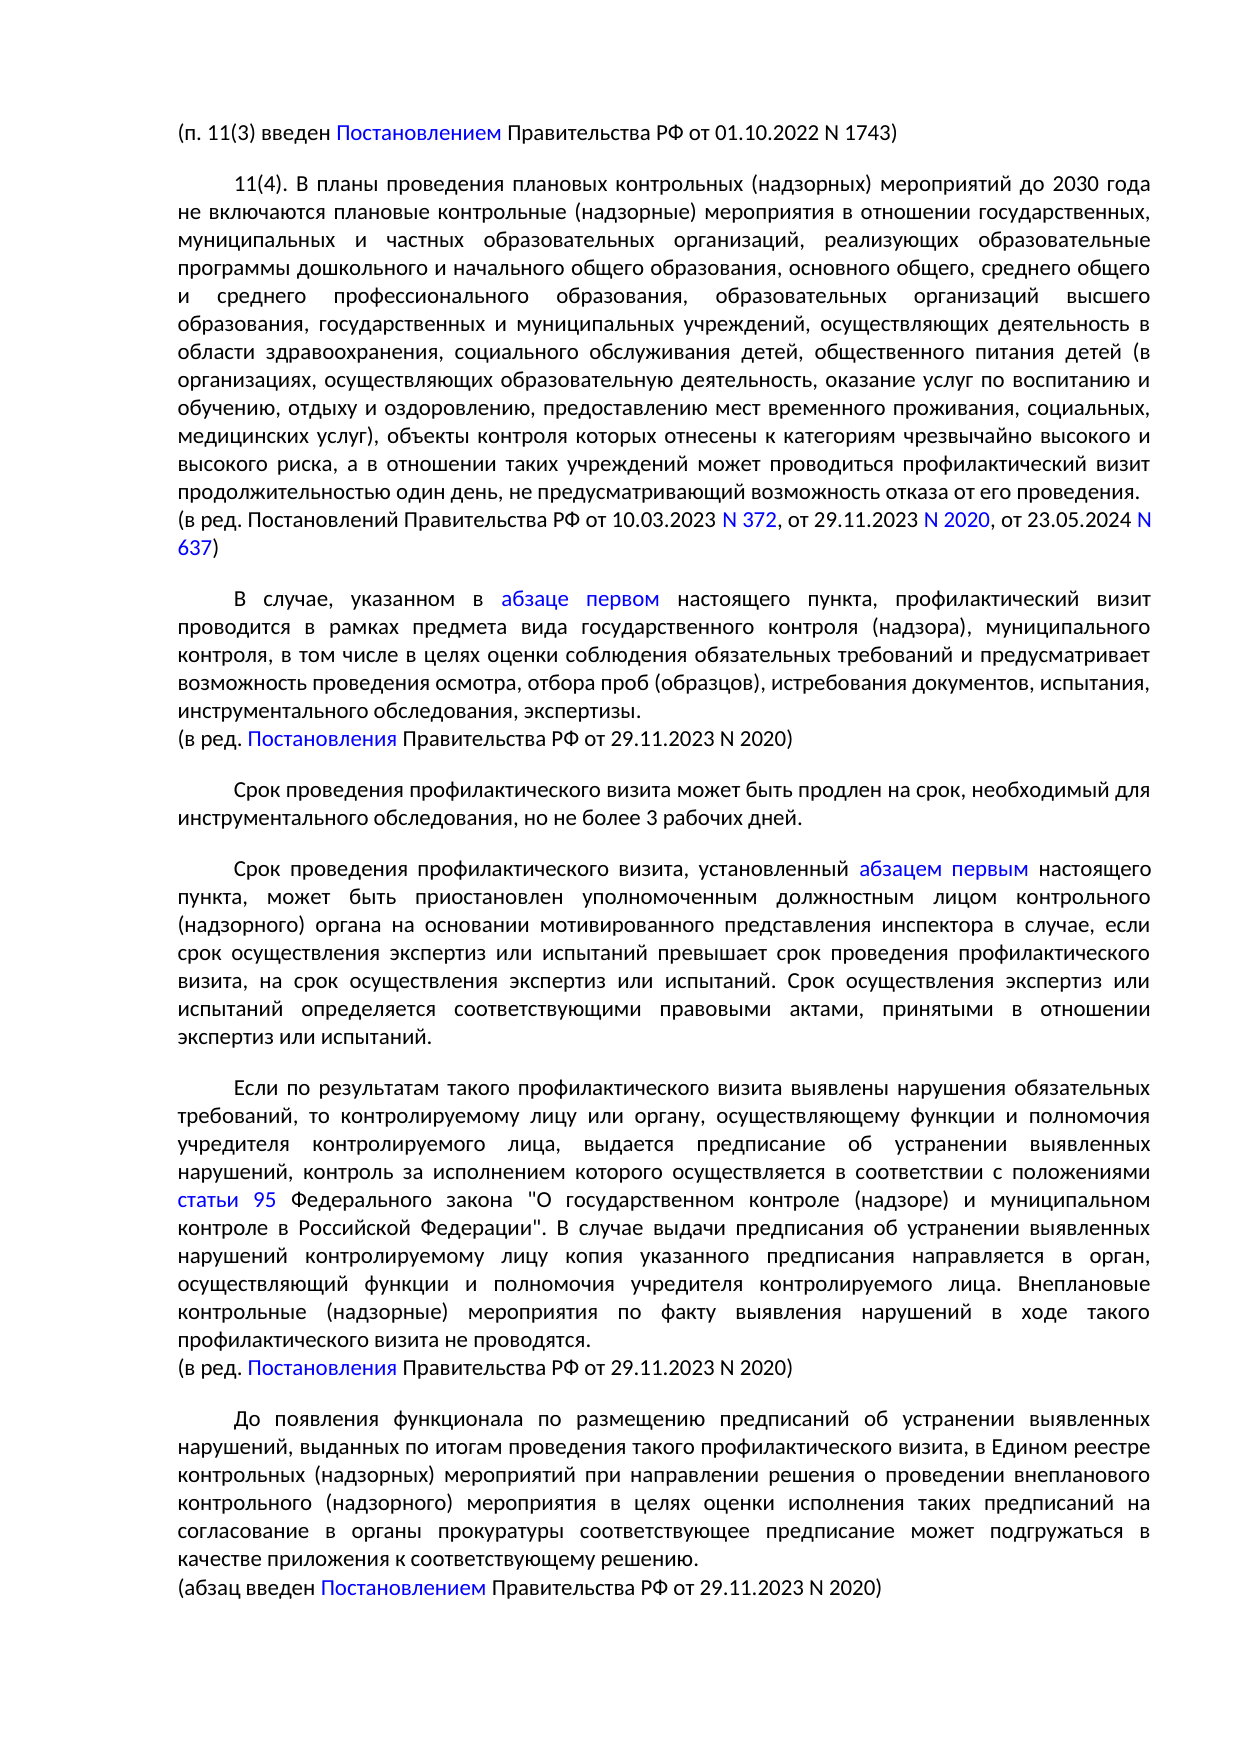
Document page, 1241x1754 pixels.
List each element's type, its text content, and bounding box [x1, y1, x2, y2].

text (абзац введен Постановлением Правительства РФ от 29.11.2023 N 2020) [177, 1573, 1152, 1601]
text (п. 11(3) введен Постановлением Правительства РФ от 01.10.2022 N 1743) [177, 118, 1152, 146]
text Срок проведения профилактического визита, установленный абзацем первым настоящего пункта, может быть приостановлен уполномоченным должностным лицом контрольного (надзорного) органа на основании мотивированного представления инспектора в случае, если срок осуществления экспертиз или испытаний превышает срок проведения профилактического визита, на срок осуществления экспертиз или испытаний. Срок осуществления экспертиз или испытаний определяется соответствующими правовыми актами, принятыми в отношении экспертиз или испытаний. [177, 854, 1152, 1050]
text 11(4). В планы проведения плановых контрольных (надзорных) мероприятий до 2030 года не включаются плановые контрольные (надзорные) мероприятия в отношении государственных, муниципальных и частных образовательных организаций, реализующих образовательные программы дошкольного и начального общего образования, основного общего, среднего общего и среднего профессионального образования, образовательных организаций высшего образования, государственных и муниципальных учреждений, осуществляющих деятельность в области здравоохранения, социального обслуживания детей, общественного питания детей (в организациях, осуществляющих образовательную деятельность, оказание услуг по воспитанию и обучению, отдыху и оздоровлению, предоставлению мест временного проживания, социальных, медицинских услуг), объекты контроля которых отнесены к категориям чрезвычайно высокого и высокого риска, а в отношении таких учреждений может проводиться профилактический визит продолжительностью один день, не предусматривающий возможность отказа от его проведения. [177, 169, 1152, 505]
text Если по результатам такого профилактического визита выявлены нарушения обязательных требований, то контролируемому лицу или органу, осуществляющему функции и полномочия учредителя контролируемого лица, выдается предписание об устранении выявленных нарушений, контроль за исполнением которого осуществляется в соответствии с положениями статьи 95 Федерального закона "О государственном контроле (надзоре) и муниципальном контроле в Российской Федерации". В случае выдачи предписания об устранении выявленных нарушений контролируемому лицу копия указанного предписания направляется в орган, осуществляющий функции и полномочия учредителя контролируемого лица. Внеплановые контрольные (надзорные) мероприятия по факту выявления нарушений в ходе такого профилактического визита не проводятся. [177, 1073, 1152, 1353]
text (в ред. Постановления Правительства РФ от 29.11.2023 N 2020) [177, 724, 1152, 752]
text (в ред. Постановления Правительства РФ от 29.11.2023 N 2020) [177, 1353, 1152, 1382]
text (в ред. Постановлений Правительства РФ от 10.03.2023 N 372, от 29.11.2023 N 2020, от 23.05.2024 N 637) [177, 505, 1152, 561]
text До появления функционала по размещению предписаний об устранении выявленных нарушений, выданных по итогам проведения такого профилактического визита, в Едином реестре контрольных (надзорных) мероприятий при направлении решения о проведении внепланового контрольного (надзорного) мероприятия в целях оценки исполнения таких предписаний на согласование в органы прокуратуры соответствующее предписание может подгружаться в качестве приложения к соответствующему решению. [177, 1404, 1152, 1573]
text Срок проведения профилактического визита может быть продлен на срок, необходимый для инструментального обследования, но не более 3 рабочих дней. [177, 775, 1152, 831]
text В случае, указанном в абзаце первом настоящего пункта, профилактический визит проводится в рамках предмета вида государственного контроля (надзора), муниципального контроля, в том числе в целях оценки соблюдения обязательных требований и предусматривает возможность проведения осмотра, отбора проб (образцов), истребования документов, испытания, инструментального обследования, экспертизы. [177, 584, 1152, 724]
